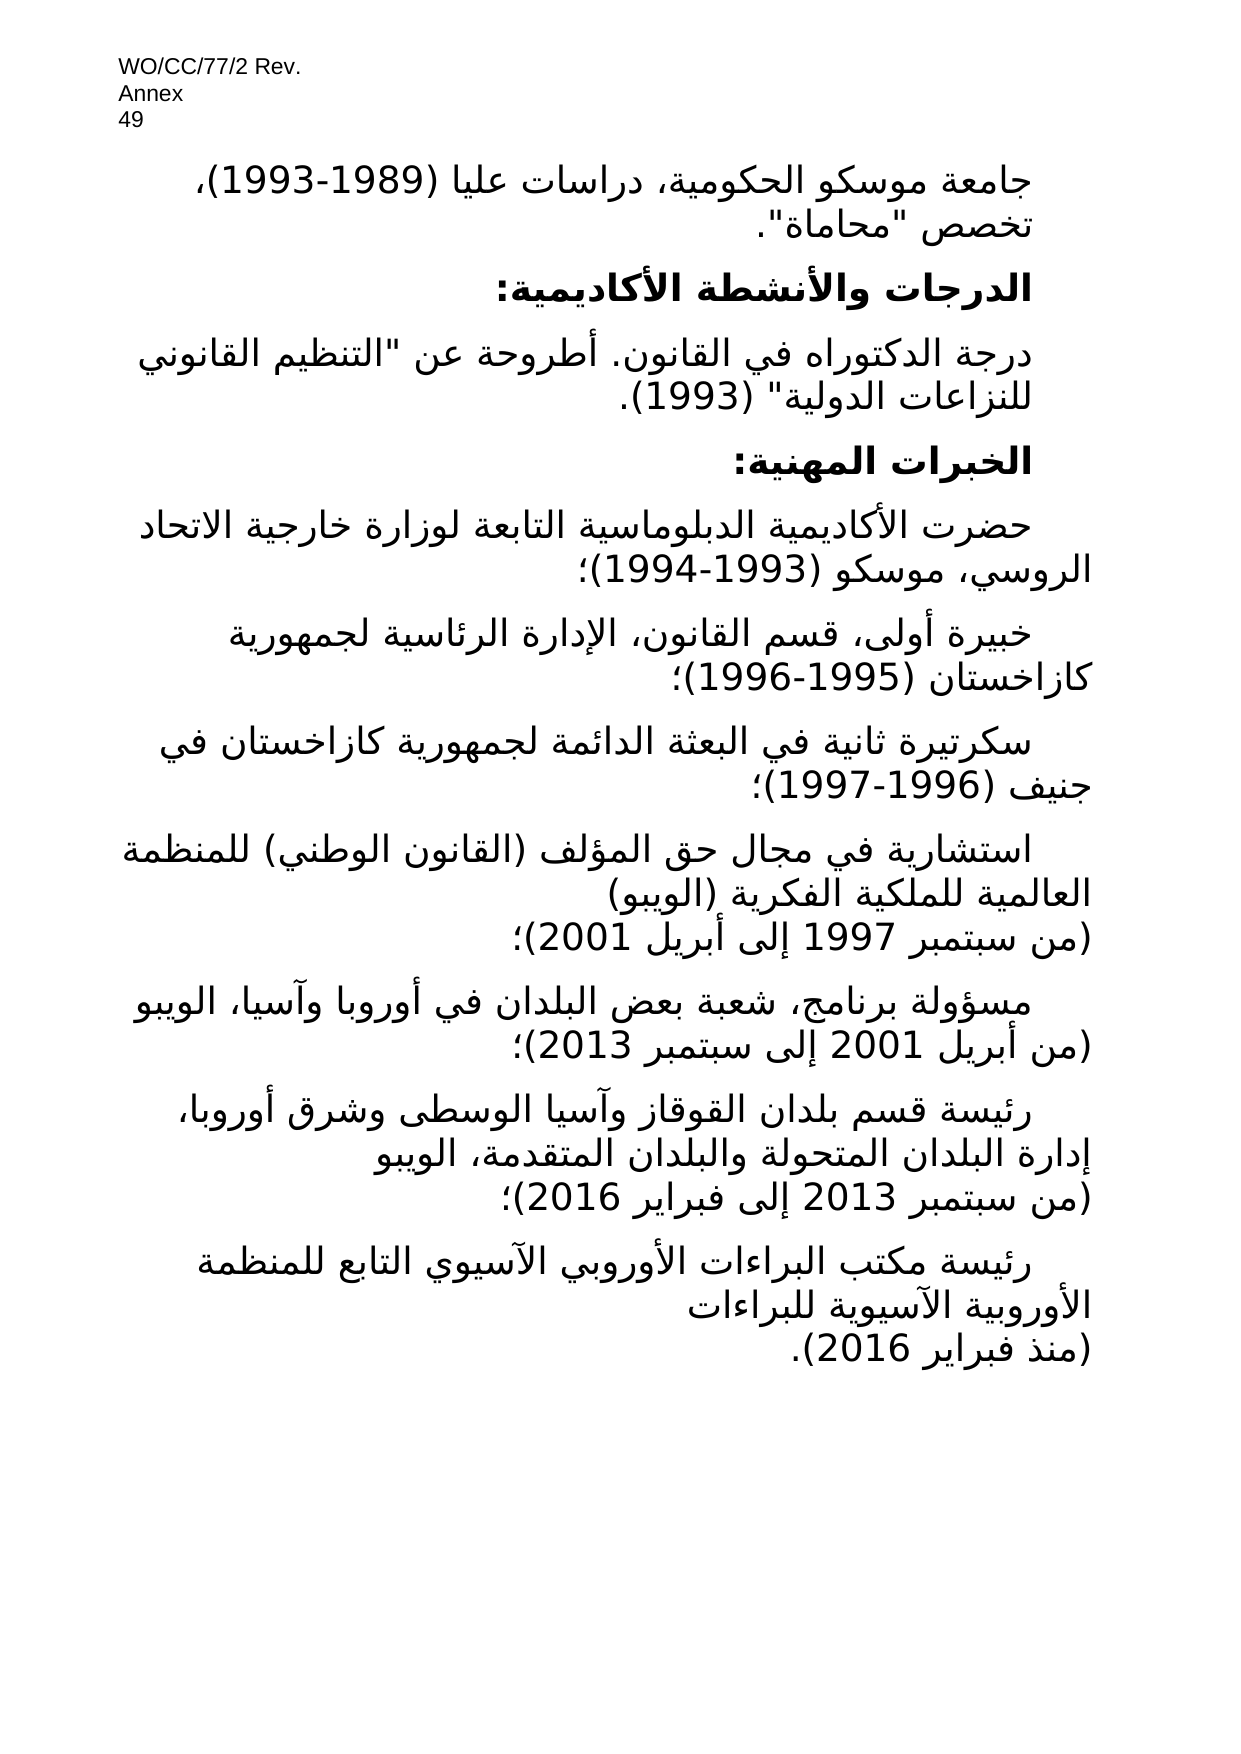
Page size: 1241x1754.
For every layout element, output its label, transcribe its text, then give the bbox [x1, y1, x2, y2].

text استشارية في مجال حق المؤلف (القانون الوطني) للمنظمة العالمية للملكية الفكرية (الويبو) (من سبتمبر 1997 إلى أبريل 2001)؛ [118, 828, 1092, 959]
text حضرت الأكاديمية الدبلوماسية التابعة لوزارة خارجية الاتحاد الروسي، موسكو (1993-1994)؛ [118, 504, 1092, 591]
text رئيسة مكتب البراءات الأوروبي الآسيوي التابع للمنظمة الأوروبية الآسيوية للبراءات (منذ فبراير 2016). [118, 1240, 1092, 1371]
text الدرجات والأنشطة الأكاديمية: [118, 267, 1033, 310]
text الخبرات المهنية: [118, 439, 1033, 483]
text رئيسة قسم بلدان القوقاز وآسيا الوسطى وشرق أوروبا، إدارة البلدان المتحولة والبلدان المتقدمة، الويبو (من سبتمبر 2013 إلى فبراير 2016)؛ [118, 1088, 1092, 1219]
text درجة الدكتوراه في القانون. أطروحة عن "التنظيم القانوني للنزاعات الدولية" (1993). [118, 331, 1033, 418]
text مسؤولة برنامج، شعبة بعض البلدان في أوروبا وآسيا، الويبو (من أبريل 2001 إلى سبتمبر 2013)؛ [118, 980, 1092, 1067]
text سكرتيرة ثانية في البعثة الدائمة لجمهورية كازاخستان في جنيف (1996-1997)؛ [118, 720, 1092, 807]
text جامعة موسكو الحكومية، دراسات عليا (1989-1993)، تخصص "محاماة". [118, 158, 1033, 246]
text خبيرة أولى، قسم القانون، الإدارة الرئاسية لجمهورية كازاخستان (1995-1996)؛ [118, 612, 1092, 699]
